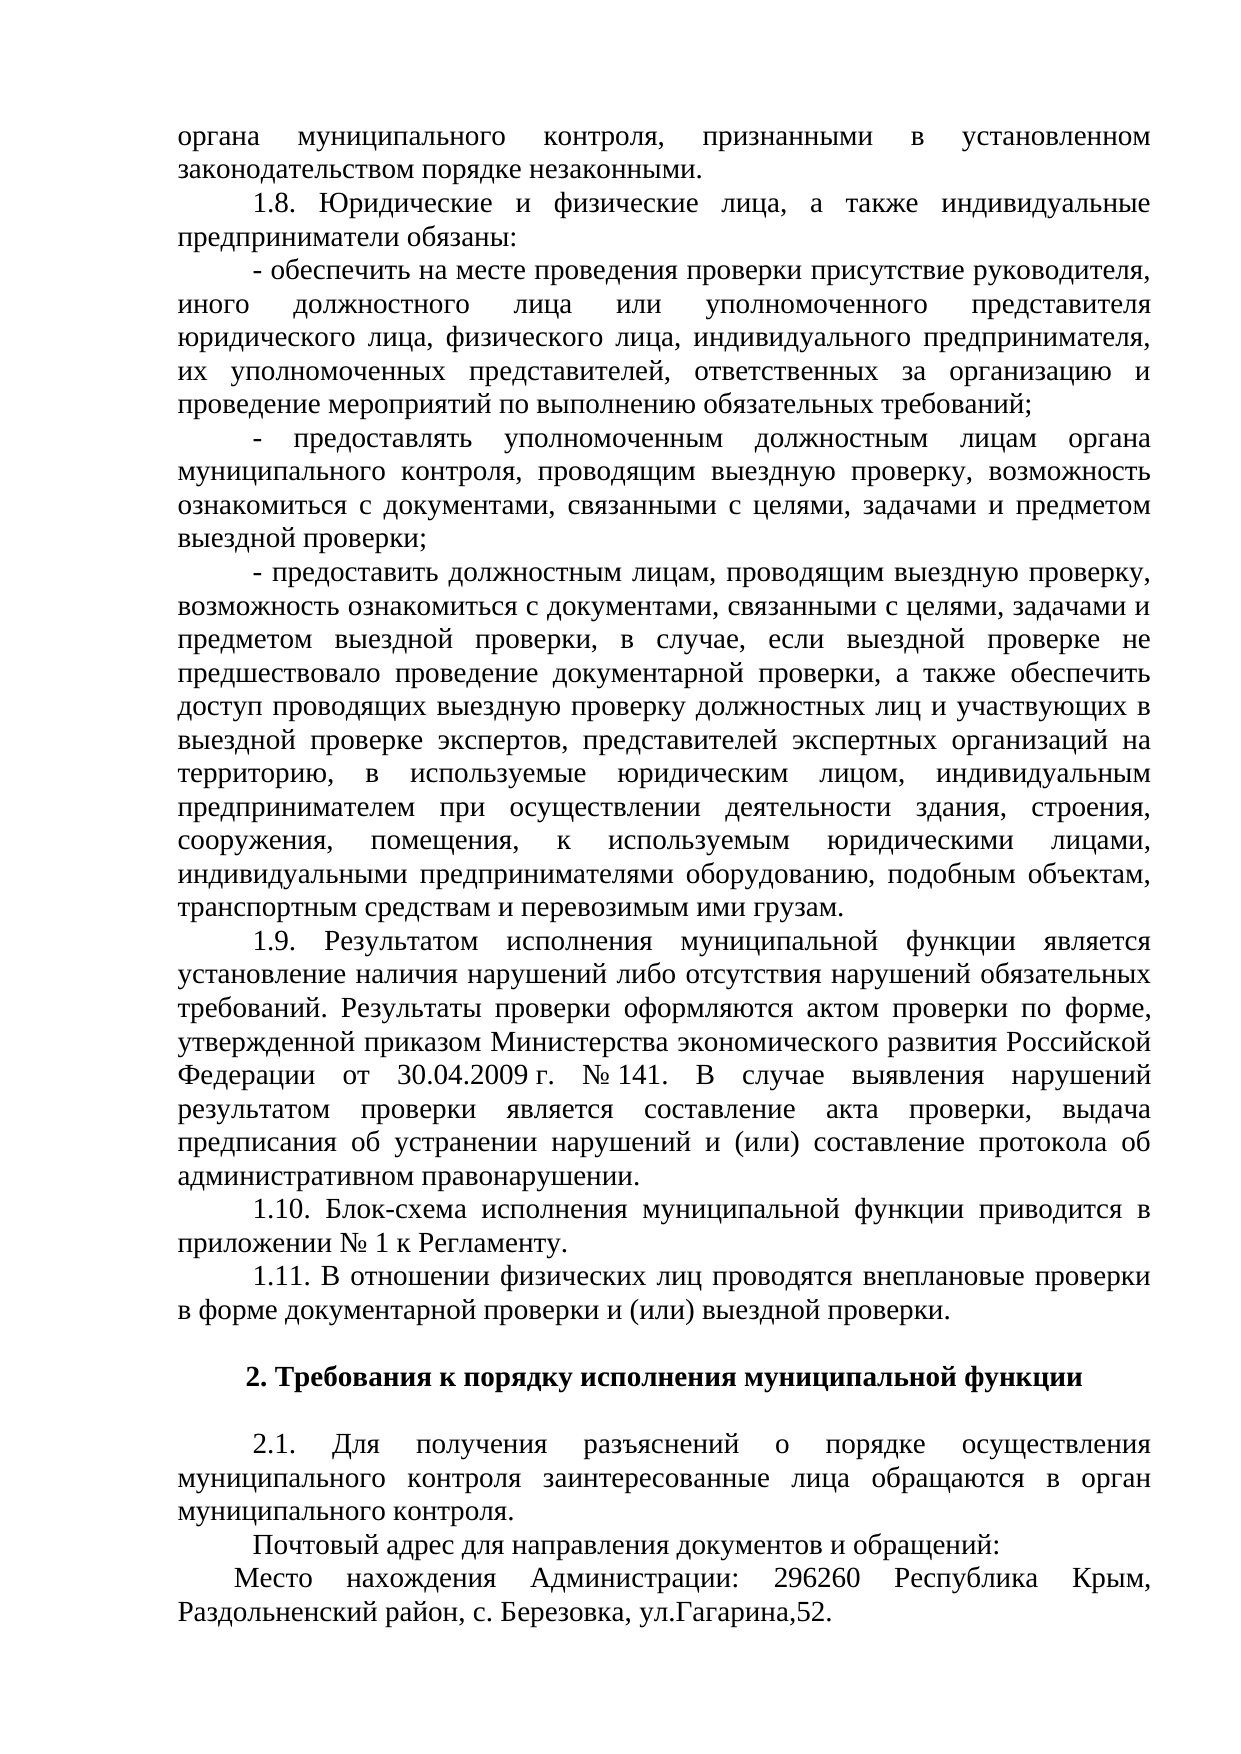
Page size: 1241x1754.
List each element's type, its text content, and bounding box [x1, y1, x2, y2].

text 1.11. В отношении физических лиц проводятся внеплановые проверки в форме документарной проверки и (или) выездной проверки. [177, 1258, 1152, 1326]
text Место нахождения Администрации: 296260 Республика Крым, Раздольненский район, с. Березовка, ул.Гагарина,52. [177, 1560, 1152, 1627]
text 2. Требования к порядку исполнения муниципальной функции [177, 1359, 1152, 1393]
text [177, 118, 1152, 185]
text 1.8. Юридические и физические лица, а также индивидуальные предприниматели обязаны: [177, 185, 1152, 252]
text - предоставить должностным лицам, проводящим выездную проверку, возможность ознакомиться с документами, связанными с целями, задачами и предметом выездной проверки, в случае, если выездной проверке не предшествовало проведение документарной проверки, а также обеспечить доступ проводящих выездную проверку должностных лиц и участвующих в выездной проверке экспертов, представителей экспертных организаций на территорию, в используемые юридическим лицом, индивидуальным предпринимателем при осуществлении деятельности здания, строения, сооружения, помещения, к используемым юридическими лицами, индивидуальными предпринимателями оборудованию, подобным объектам, транспортным средствам и перевозимым ими грузам. [177, 554, 1152, 923]
text - предоставлять уполномоченным должностным лицам органа муниципального контроля, проводящим выездную проверку, возможность ознакомиться с документами, связанными с целями, задачами и предметом выездной проверки; [177, 420, 1152, 554]
text - обеспечить на месте проведения проверки присутствие руководителя, иного должностного лица или уполномоченного представителя юридического лица, физического лица, индивидуального предпринимателя, их уполномоченных представителей, ответственных за организацию и проведение мероприятий по выполнению обязательных требований; [177, 252, 1152, 420]
text 1.10. Блок-схема исполнения муниципальной функции приводится в приложении № 1 к Регламенту. [177, 1191, 1152, 1258]
text 1.9. Результатом исполнения муниципальной функции является установление наличия нарушений либо отсутствия нарушений обязательных требований. Результаты проверки оформляются актом проверки по форме, утвержденной приказом Министерства экономического развития Российской Федерации от 30.04.2009 г. № 141. В случае выявления нарушений результатом проверки является составление акта проверки, выдача предписания об устранении нарушений и (или) составление протокола об административном правонарушении. [177, 923, 1152, 1191]
text 2.1. Для получения разъяснений о порядке осуществления муниципального контроля заинтересованные лица обращаются в орган муниципального контроля. [177, 1426, 1152, 1527]
text Почтовый адрес для направления документов и обращений: [177, 1527, 1152, 1560]
